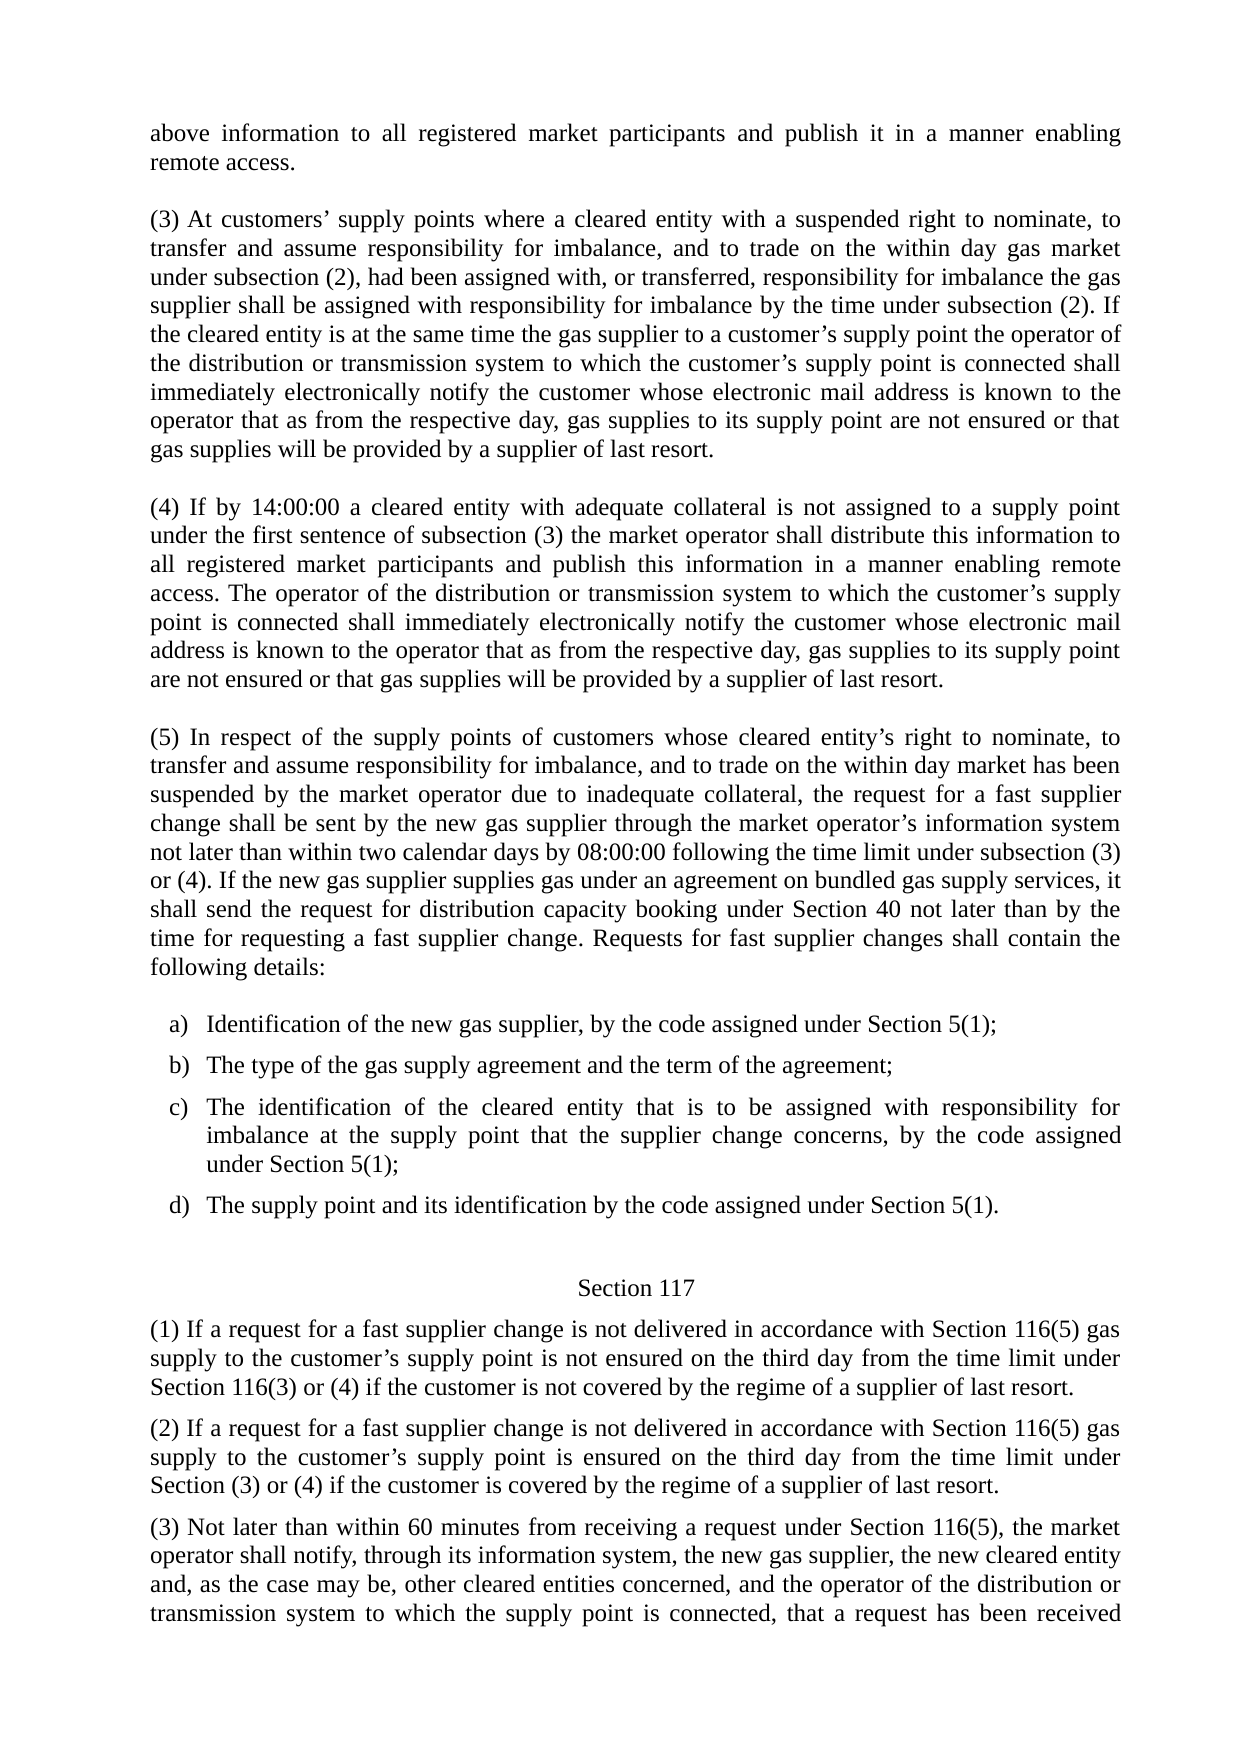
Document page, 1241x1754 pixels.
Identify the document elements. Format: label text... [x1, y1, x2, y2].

text (5) In respect of the supply points of customers whose cleared entity’s right to nominate, to transfer and assume responsibility for imbalance, and to trade on the within day market has been suspended by the market operator due to inadequate collateral, the request for a fast supplier change shall be sent by the new gas supplier through the market operator’s information system not later than within two calendar days by 08:00:00 following the time limit under subsection (3) or (4). If the new gas supplier supplies gas under an agreement on bundled gas supply services, it shall send the request for distribution capacity booking under Section 40 not later than by the time for requesting a fast supplier change. Requests for fast supplier changes shall contain the following details: [150, 722, 1122, 981]
text (2) If a request for a fast supplier change is not delivered in accordance with Section 116(5) gas supply to the customer’s supply point is ensured on the third day from the time limit under Section (3) or (4) if the customer is covered by the regime of a supplier of last resort. [150, 1413, 1122, 1499]
text b) The type of the gas supply agreement and the term of the agreement; [169, 1051, 1122, 1079]
text (3) At customers’ supply points where a cleared entity with a suspended right to nominate, to transfer and assume responsibility for imbalance, and to trade on the within day gas market under subsection (2), had been assigned with, or transferred, responsibility for imbalance the gas supplier shall be assigned with responsibility for imbalance by the time under subsection (2). If the cleared entity is at the same time the gas supplier to a customer’s supply point the operator of the distribution or transmission system to which the customer’s supply point is connected shall immediately electronically notify the customer whose electronic mail address is known to the operator that as from the respective day, gas supplies to its supply point are not ensured or that gas supplies will be provided by a supplier of last resort. [150, 204, 1122, 463]
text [150, 1512, 1122, 1627]
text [150, 118, 1122, 176]
text d) The supply point and its identification by the code assigned under Section 5(1). [169, 1191, 1122, 1219]
text (1) If a request for a fast supplier change is not delivered in accordance with Section 116(5) gas supply to the customer’s supply point is not ensured on the third day from the time limit under Section 116(3) or (4) if the customer is not covered by the regime of a supplier of last resort. [150, 1314, 1122, 1401]
text (4) If by 14:00:00 a cleared entity with adequate collateral is not assigned to a supply point under the first sentence of subsection (3) the market operator shall distribute this information to all registered market participants and publish this information in a manner enabling remote access. The operator of the distribution or transmission system to which the customer’s supply point is connected shall immediately electronically notify the customer whose electronic mail address is known to the operator that as from the respective day, gas supplies to its supply point are not ensured or that gas supplies will be provided by a supplier of last resort. [150, 492, 1122, 693]
text a) Identification of the new gas supplier, by the code assigned under Section 5(1); [169, 1009, 1122, 1038]
text Section 117 [150, 1273, 1122, 1302]
text c) The identification of the cleared entity that is to be assigned with responsibility for imbalance at the supply point that the supplier change concerns, by the code assigned under Section 5(1); [169, 1092, 1122, 1178]
